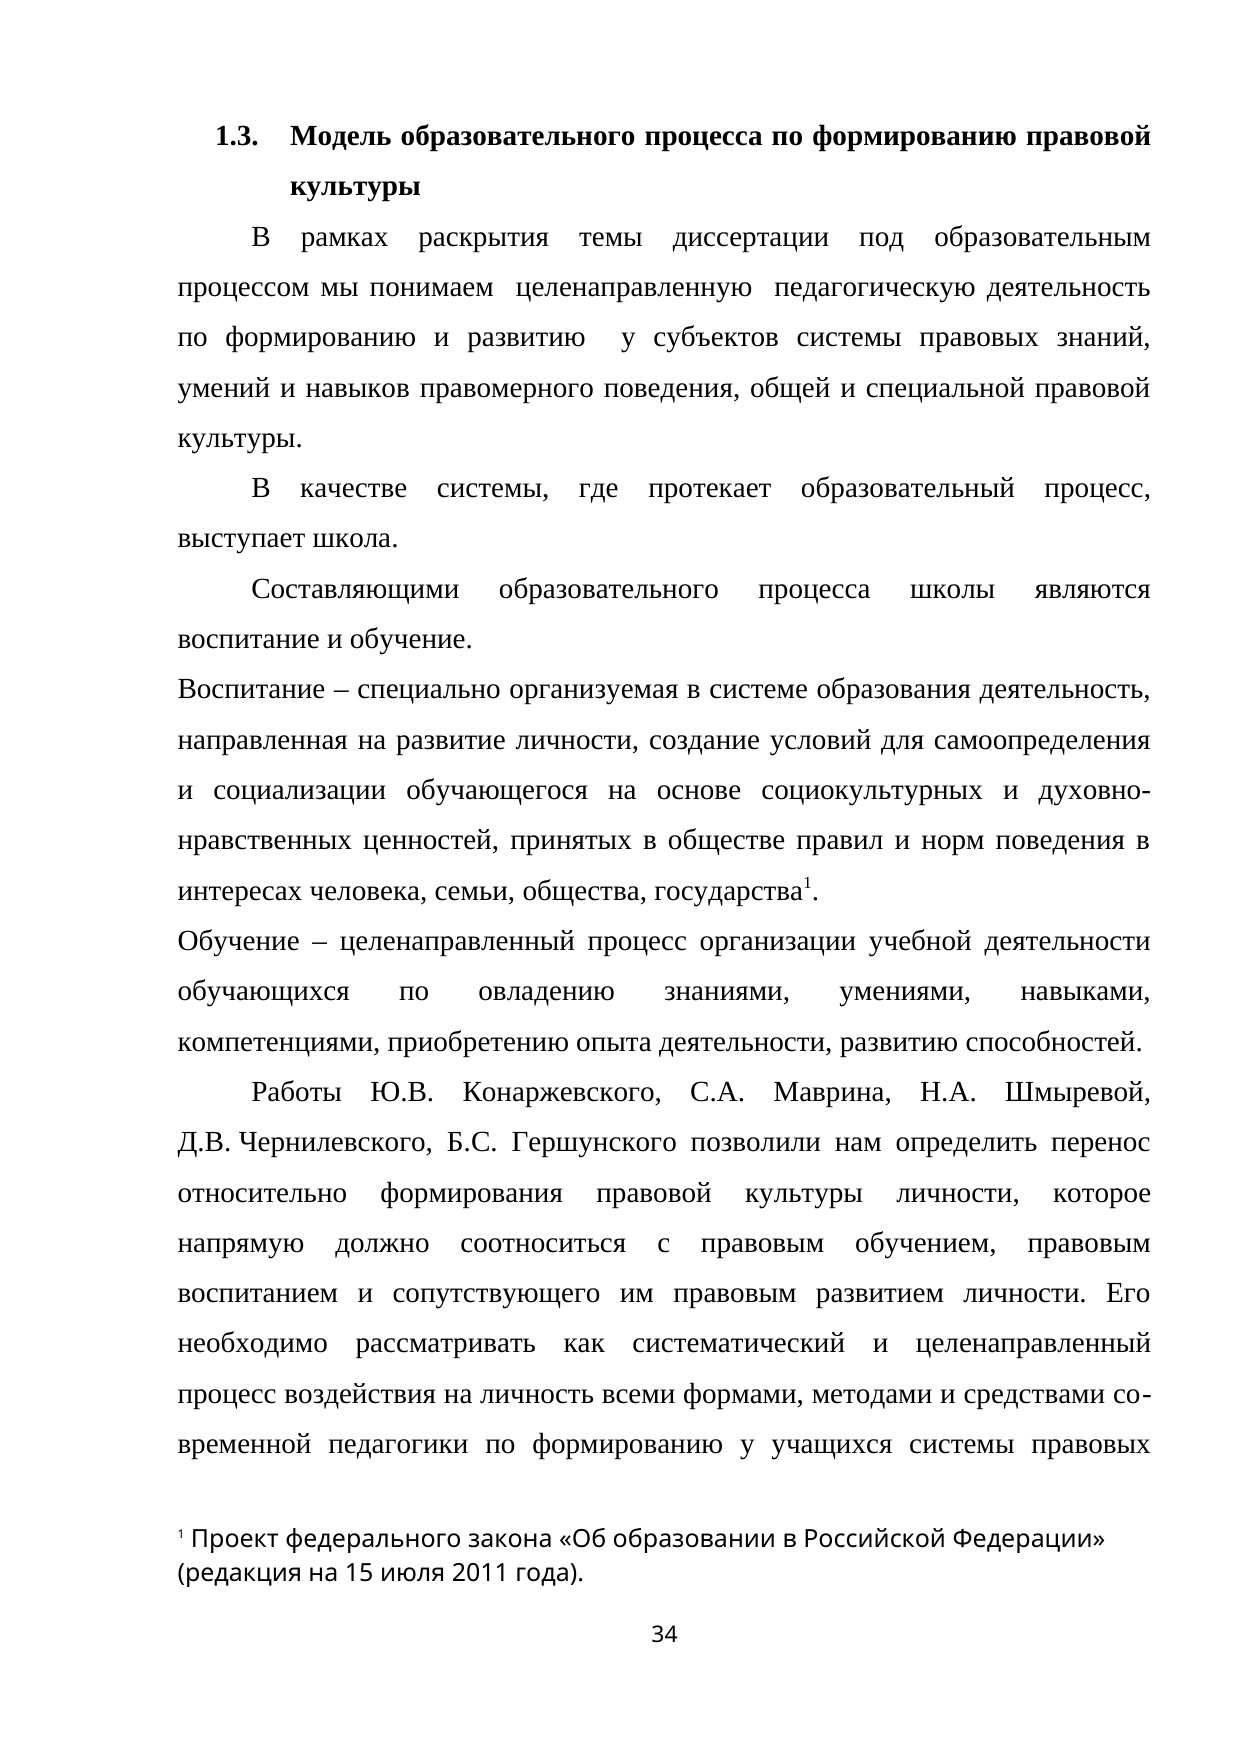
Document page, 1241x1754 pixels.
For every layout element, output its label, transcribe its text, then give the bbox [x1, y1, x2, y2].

text Воспитание – специально организуемая в системе образования деятельность, направленная на развитие личности, создание условий для самоопределения и социализации обучающегося на основе социокультурных и духовно-нравственных ценностей, принятых в обществе правил и норм поведения в интересах человека, семьи, общества, государства. [177, 672, 1152, 906]
text Составляющими образовательного процесса школы являются воспитание и обучение. [177, 571, 1152, 655]
list Модель образовательного процесса по формированию правовой культуры [215, 118, 1152, 202]
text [177, 1074, 1152, 1460]
text В рамках раскрытия темы диссертации под образовательным процессом мы понимаем целенаправленную педагогическую деятельность по формированию и развитию у субъектов системы правовых знаний, умений и навыков правомерного поведения, общей и специальной правовой культуры. [177, 219, 1152, 453]
text В качестве системы, где протекает образовательный процесс, выступает школа. [177, 470, 1152, 554]
text Обучение – целенаправленный процесс организации учебной деятельности обучающихся по овладению знаниями, умениями, навыками, компетенциями, приобретению опыта деятельности, развитию способностей. [177, 923, 1152, 1057]
